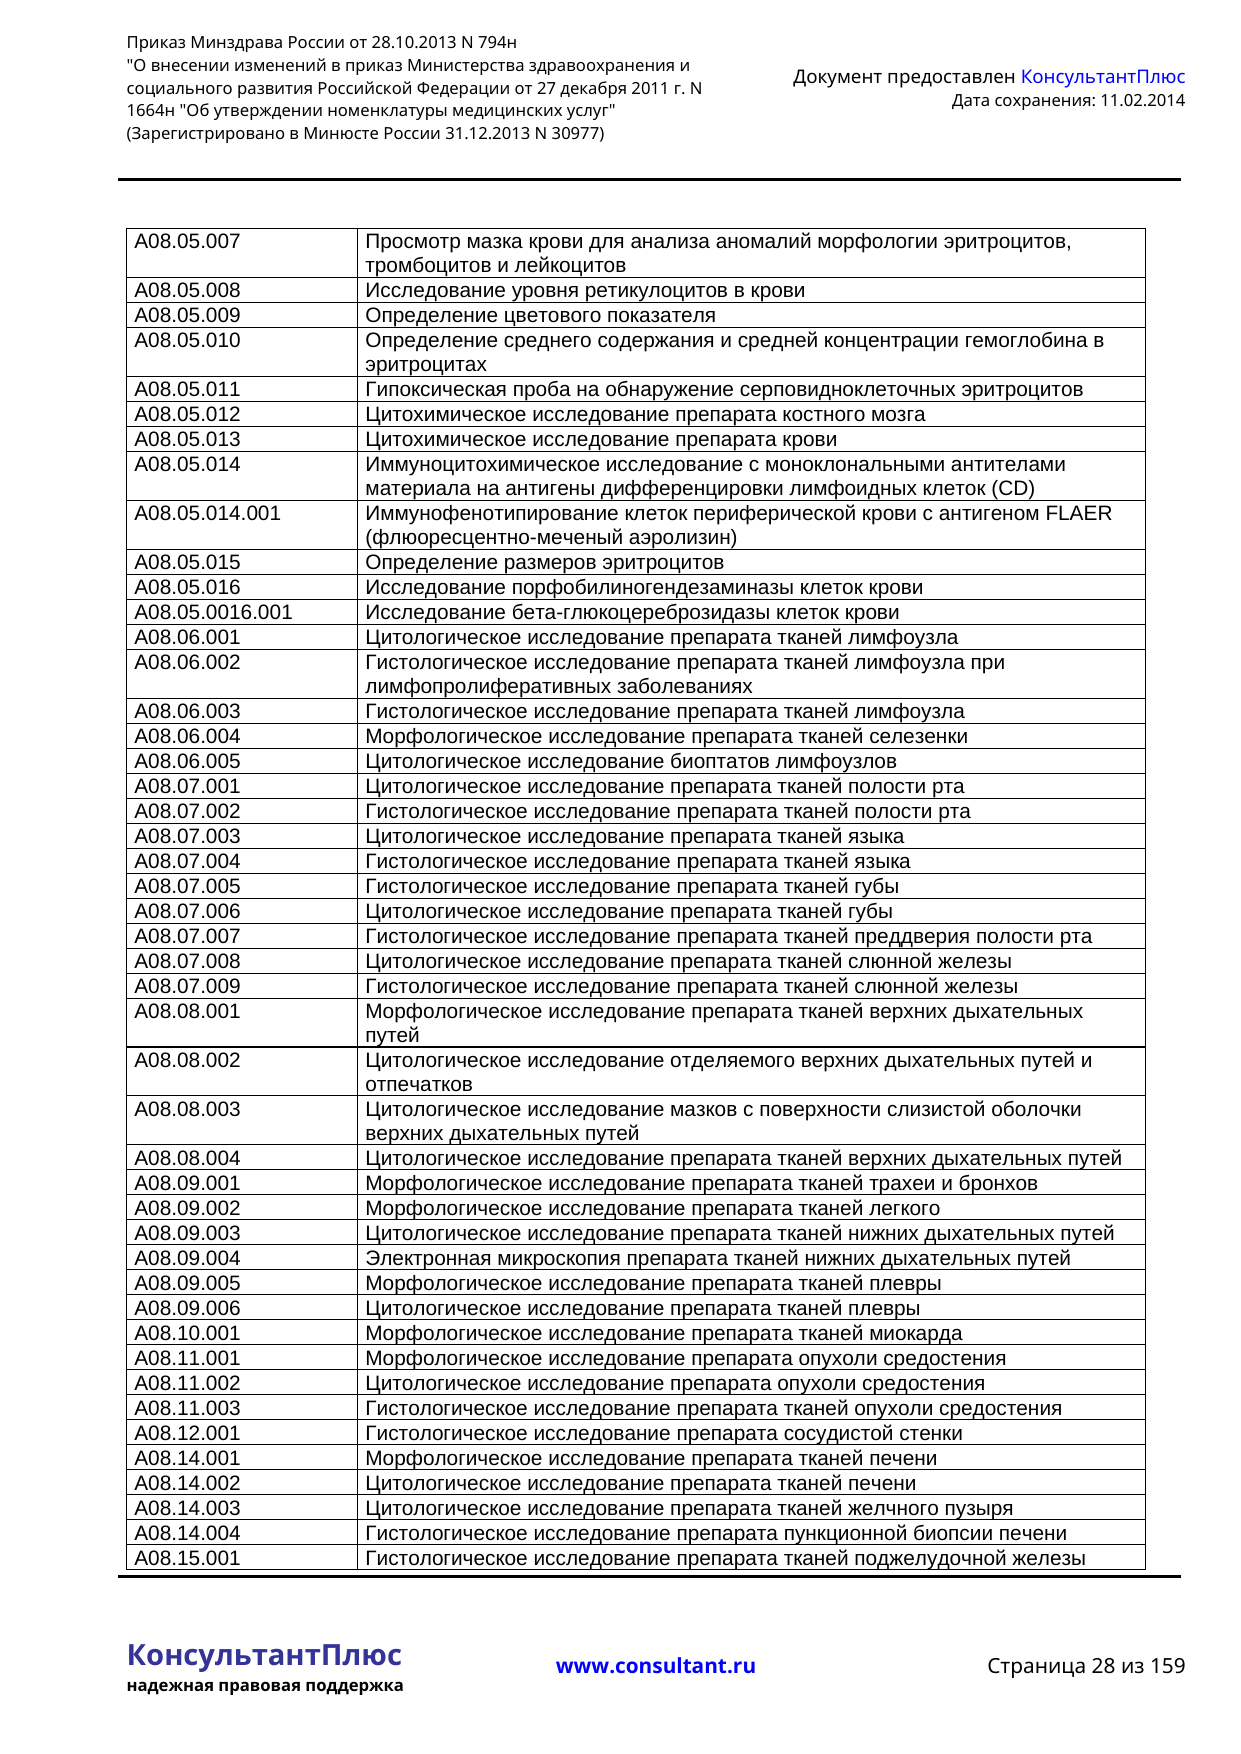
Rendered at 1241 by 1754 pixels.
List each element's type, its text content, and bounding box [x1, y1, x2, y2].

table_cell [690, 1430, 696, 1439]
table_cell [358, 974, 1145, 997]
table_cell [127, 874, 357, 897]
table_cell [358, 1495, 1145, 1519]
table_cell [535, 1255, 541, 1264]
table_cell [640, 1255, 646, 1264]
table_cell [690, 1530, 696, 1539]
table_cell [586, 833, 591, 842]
table_cell Определение цветового показателя [358, 303, 1145, 327]
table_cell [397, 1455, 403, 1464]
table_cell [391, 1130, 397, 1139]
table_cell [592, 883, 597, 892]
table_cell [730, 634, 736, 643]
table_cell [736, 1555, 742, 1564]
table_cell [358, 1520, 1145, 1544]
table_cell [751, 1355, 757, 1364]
table_cell A08.05.011 [127, 377, 357, 401]
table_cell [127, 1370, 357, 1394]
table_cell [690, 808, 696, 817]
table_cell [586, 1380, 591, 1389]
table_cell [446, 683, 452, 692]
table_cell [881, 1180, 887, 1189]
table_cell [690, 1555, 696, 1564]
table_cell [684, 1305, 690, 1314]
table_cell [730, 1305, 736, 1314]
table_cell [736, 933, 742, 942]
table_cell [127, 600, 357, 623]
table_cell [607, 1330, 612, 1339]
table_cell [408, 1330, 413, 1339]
table_cell Цитохимическое исследование препарата костного мозга [358, 402, 1145, 426]
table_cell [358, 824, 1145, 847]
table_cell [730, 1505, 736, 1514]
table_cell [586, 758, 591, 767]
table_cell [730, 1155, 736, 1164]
table_cell Определение среднего содержания и средней концентрации гемоглобина в эритроцитах [358, 328, 1145, 376]
table_cell A08.05.015 [127, 550, 357, 573]
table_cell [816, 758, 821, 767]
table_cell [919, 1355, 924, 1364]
table_cell A08.05.010 [127, 328, 357, 376]
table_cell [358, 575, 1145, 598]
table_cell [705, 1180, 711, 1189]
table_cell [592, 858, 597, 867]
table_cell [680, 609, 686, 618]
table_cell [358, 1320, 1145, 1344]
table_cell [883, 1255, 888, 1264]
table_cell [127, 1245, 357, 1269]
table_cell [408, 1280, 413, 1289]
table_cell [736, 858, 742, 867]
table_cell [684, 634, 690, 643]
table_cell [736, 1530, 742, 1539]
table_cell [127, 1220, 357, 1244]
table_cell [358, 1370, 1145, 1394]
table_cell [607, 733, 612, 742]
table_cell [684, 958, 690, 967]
table_cell A08.05.013 [127, 427, 357, 451]
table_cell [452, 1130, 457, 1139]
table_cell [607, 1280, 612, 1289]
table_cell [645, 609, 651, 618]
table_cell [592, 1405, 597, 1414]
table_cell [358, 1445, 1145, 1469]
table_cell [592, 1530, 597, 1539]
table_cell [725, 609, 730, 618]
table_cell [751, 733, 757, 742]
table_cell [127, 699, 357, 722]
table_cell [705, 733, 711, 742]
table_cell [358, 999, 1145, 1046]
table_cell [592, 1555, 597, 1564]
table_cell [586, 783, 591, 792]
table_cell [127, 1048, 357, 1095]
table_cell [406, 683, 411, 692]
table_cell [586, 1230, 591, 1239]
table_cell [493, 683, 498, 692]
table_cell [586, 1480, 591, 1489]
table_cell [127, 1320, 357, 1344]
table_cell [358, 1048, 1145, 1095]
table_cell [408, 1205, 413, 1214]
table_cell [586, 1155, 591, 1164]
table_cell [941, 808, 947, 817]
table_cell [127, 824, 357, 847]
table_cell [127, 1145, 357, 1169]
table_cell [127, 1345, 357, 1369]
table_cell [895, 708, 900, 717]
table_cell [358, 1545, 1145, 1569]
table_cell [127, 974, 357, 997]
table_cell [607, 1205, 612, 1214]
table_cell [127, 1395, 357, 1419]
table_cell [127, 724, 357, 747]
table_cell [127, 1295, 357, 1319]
table_cell Исследование уровня ретикулоцитов в крови [358, 278, 1145, 302]
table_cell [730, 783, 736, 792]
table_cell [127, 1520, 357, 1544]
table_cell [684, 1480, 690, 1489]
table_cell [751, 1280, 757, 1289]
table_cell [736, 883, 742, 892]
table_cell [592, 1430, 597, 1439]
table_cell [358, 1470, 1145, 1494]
table_cell Определение размеров эритроцитов [358, 550, 1145, 573]
table_cell Просмотр мазка крови для анализа аномалий морфологии эритроцитов, тромбоцитов и лейкоцитов [358, 229, 1145, 277]
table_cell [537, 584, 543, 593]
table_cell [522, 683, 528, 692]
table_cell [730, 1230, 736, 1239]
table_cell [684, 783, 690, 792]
table_cell Иммунофенотипирование клеток периферической крови с антигеном FLAER (флюоресцентно-меченый аэролизин) [358, 501, 1145, 548]
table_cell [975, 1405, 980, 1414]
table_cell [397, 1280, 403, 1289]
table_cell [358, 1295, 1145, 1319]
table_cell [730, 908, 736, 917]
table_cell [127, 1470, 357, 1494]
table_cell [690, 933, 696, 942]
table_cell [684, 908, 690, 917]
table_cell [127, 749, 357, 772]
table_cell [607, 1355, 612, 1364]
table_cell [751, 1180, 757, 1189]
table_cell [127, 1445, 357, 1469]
table_cell Иммуноцитохимическое исследование с моноклональными антителами материала на антигены дифференцировки лимфоидных клеток (CD) [358, 452, 1145, 499]
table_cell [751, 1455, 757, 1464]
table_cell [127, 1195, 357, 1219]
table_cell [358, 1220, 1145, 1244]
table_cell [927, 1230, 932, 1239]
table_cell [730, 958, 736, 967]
table_cell A08.05.009 [127, 303, 357, 327]
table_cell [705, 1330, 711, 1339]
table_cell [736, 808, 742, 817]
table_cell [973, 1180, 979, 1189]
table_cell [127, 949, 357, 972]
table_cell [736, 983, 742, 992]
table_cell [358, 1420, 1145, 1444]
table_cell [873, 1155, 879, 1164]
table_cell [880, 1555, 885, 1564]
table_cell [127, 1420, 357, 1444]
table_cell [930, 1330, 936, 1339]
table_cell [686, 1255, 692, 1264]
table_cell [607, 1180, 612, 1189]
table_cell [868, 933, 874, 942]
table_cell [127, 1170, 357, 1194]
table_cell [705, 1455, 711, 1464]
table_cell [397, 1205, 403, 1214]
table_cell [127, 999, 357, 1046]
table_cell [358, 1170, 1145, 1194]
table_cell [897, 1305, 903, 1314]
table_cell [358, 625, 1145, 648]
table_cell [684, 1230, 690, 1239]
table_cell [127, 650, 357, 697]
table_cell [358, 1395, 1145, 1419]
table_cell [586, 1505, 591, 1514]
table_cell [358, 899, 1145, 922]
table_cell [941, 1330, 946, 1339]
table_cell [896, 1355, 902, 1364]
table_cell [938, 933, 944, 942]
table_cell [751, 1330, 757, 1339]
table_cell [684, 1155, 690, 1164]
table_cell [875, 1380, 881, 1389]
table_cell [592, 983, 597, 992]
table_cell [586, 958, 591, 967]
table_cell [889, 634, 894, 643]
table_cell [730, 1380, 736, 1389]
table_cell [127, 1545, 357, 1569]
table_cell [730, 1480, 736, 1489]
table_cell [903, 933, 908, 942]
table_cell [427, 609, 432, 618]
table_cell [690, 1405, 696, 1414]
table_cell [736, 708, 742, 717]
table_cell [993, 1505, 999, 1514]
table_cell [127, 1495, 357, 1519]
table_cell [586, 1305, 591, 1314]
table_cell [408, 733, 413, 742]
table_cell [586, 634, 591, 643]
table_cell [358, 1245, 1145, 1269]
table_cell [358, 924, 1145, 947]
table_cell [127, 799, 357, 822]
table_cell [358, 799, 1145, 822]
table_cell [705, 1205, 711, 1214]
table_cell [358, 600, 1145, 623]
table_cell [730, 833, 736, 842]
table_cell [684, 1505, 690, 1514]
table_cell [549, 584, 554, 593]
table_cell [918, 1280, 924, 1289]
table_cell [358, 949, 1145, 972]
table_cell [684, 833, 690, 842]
table_cell A08.05.012 [127, 402, 357, 426]
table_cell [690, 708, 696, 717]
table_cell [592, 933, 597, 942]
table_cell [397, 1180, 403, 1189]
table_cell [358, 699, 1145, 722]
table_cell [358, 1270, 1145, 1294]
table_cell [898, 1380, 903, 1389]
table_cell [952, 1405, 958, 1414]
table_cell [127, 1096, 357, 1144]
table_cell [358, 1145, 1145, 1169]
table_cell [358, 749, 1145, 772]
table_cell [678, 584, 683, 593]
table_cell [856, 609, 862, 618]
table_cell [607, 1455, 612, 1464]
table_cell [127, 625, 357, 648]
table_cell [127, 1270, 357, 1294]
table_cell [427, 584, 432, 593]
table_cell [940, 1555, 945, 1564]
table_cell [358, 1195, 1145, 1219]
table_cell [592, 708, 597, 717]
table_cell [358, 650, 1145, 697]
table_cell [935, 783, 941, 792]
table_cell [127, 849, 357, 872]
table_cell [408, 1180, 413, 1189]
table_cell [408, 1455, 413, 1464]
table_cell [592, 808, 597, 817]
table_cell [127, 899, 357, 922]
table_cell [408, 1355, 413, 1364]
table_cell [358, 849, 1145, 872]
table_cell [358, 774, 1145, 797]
table_cell A08.05.014.001 [127, 501, 357, 548]
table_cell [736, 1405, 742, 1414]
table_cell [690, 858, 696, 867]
table_cell A08.05.007 [127, 229, 357, 277]
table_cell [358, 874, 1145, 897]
table_cell Цитохимическое исследование препарата крови [358, 427, 1145, 451]
table_cell Гипоксическая проба на обнаружение серповидноклеточных эритроцитов [358, 377, 1145, 401]
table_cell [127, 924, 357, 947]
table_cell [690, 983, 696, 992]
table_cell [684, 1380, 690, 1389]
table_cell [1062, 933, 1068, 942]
table_cell A08.05.014 [127, 452, 357, 499]
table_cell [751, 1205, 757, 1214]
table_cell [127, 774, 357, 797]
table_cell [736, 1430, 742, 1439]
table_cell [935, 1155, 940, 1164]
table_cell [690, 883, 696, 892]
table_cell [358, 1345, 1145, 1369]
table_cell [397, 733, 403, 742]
table_cell A08.05.008 [127, 278, 357, 302]
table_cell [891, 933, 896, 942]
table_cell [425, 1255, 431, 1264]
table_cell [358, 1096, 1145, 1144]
table_cell A08.05.016 [127, 575, 357, 598]
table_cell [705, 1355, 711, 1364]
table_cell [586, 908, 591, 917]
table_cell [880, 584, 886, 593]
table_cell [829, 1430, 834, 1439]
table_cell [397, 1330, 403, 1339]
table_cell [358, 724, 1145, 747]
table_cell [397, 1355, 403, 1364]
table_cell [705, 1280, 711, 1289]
